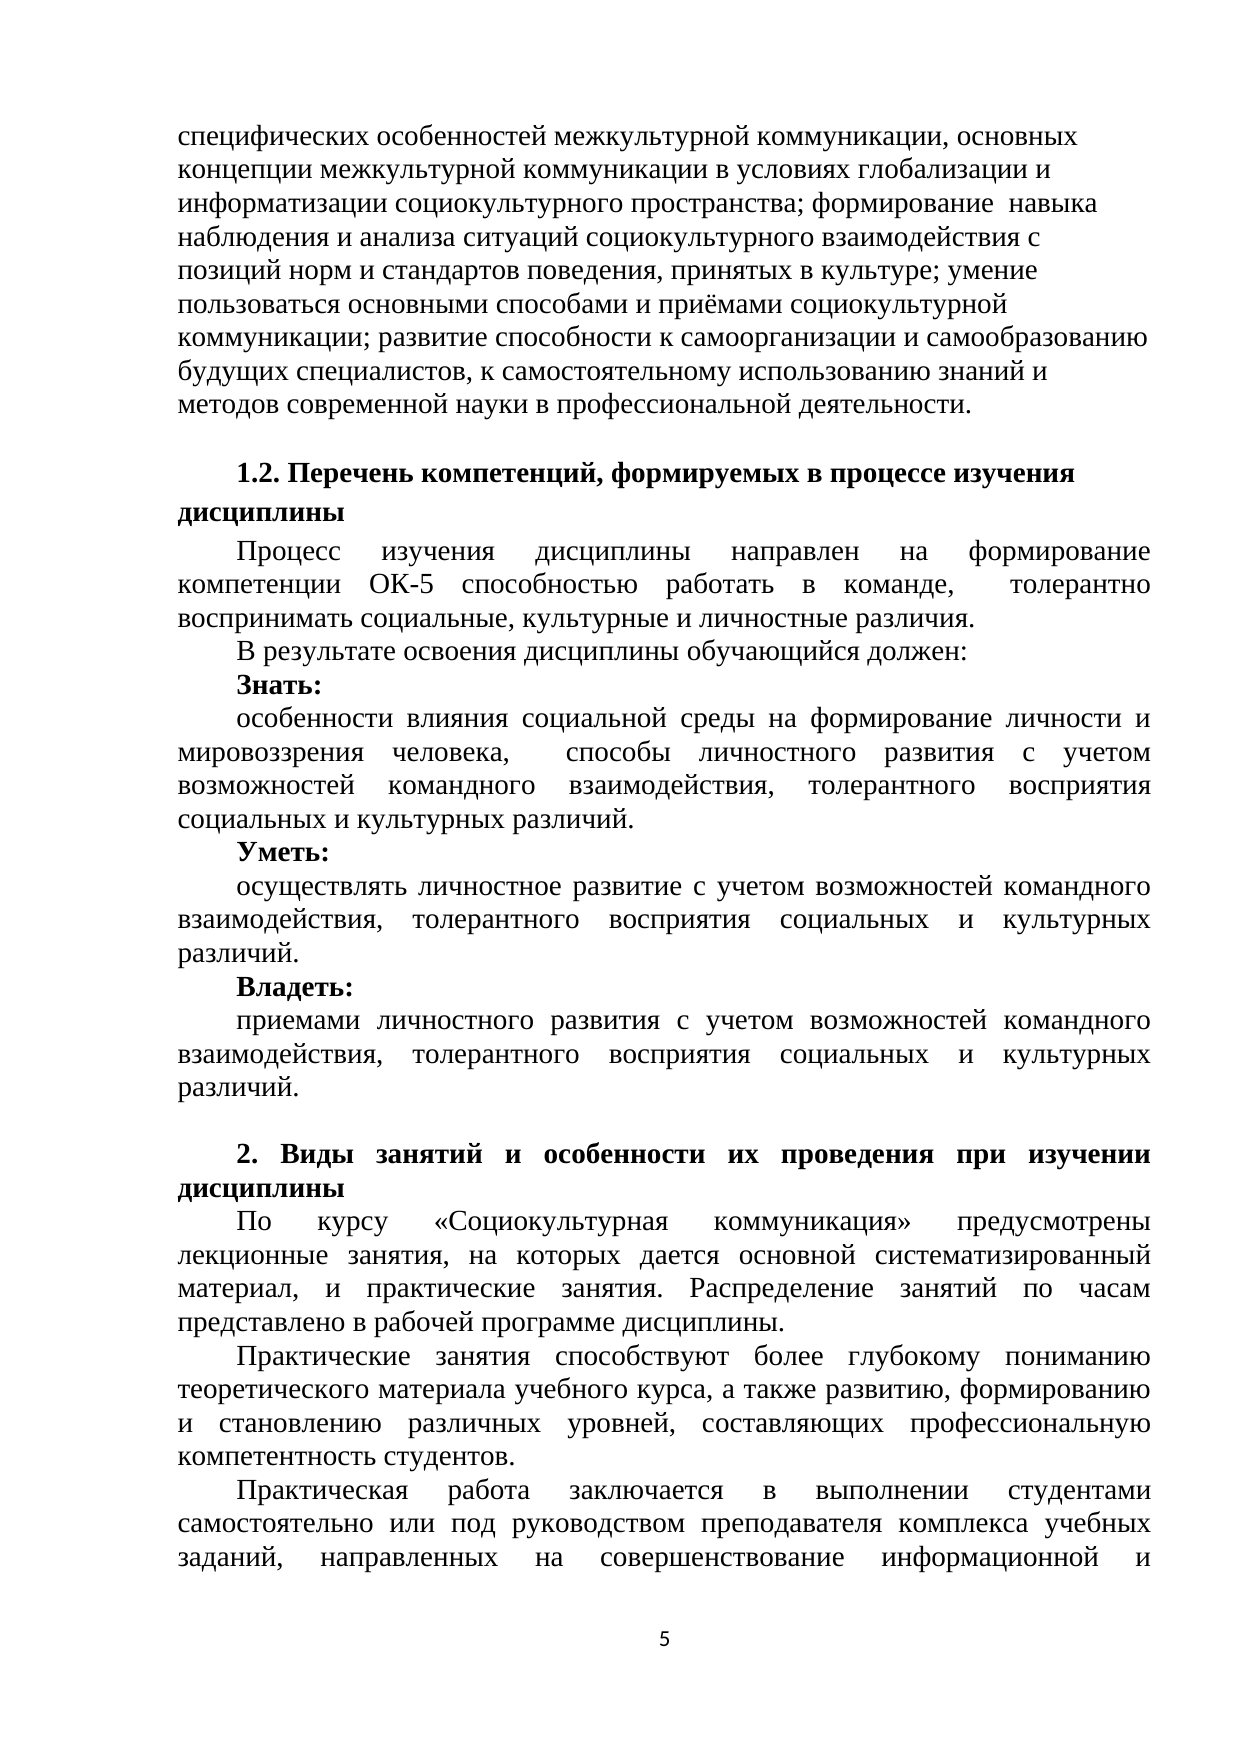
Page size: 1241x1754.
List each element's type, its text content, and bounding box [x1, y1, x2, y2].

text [177, 118, 1152, 420]
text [177, 1472, 1152, 1572]
text По курсу «Социокультурная коммуникация» предусмотрены лекционные занятия, на которых дается основной систематизированный материал, и практические занятия. Распределение занятий по часам представлено в рабочей программе дисциплины. [177, 1203, 1152, 1338]
text особенности влияния социальной среды на формирование личности и мировоззрения человека, способы личностного развития с учетом возможностей командного взаимодействия, толерантного восприятия социальных и культурных различий. [177, 700, 1152, 834]
text В результате освоения дисциплины обучающийся должен: [177, 633, 1152, 667]
text Знать: [177, 667, 1152, 700]
text Владеть: [177, 969, 1152, 1002]
text осуществлять личностное развитие с учетом возможностей командного взаимодействия, толерантного восприятия социальных и культурных различий. [177, 868, 1152, 969]
text Процесс изучения дисциплины направлен на формирование компетенции ОК-5 способностью работать в команде, толерантно воспринимать социальные, культурные и личностные различия. [177, 533, 1152, 633]
text 2. Виды занятий и особенности их проведения при изучении дисциплины [177, 1136, 1152, 1203]
text 1.2. Перечень компетенций, формируемых в процессе изучения [177, 456, 1152, 489]
text приемами личностного развития с учетом возможностей командного взаимодействия, толерантного восприятия социальных и культурных различий. [177, 1002, 1152, 1103]
text Практические занятия способствуют более глубокому пониманию теоретического материала учебного курса, а также развитию, формированию и становлению различных уровней, составляющих профессиональную компетентность студентов. [177, 1338, 1152, 1472]
text дисциплины [177, 494, 1152, 528]
text Уметь: [177, 834, 1152, 868]
